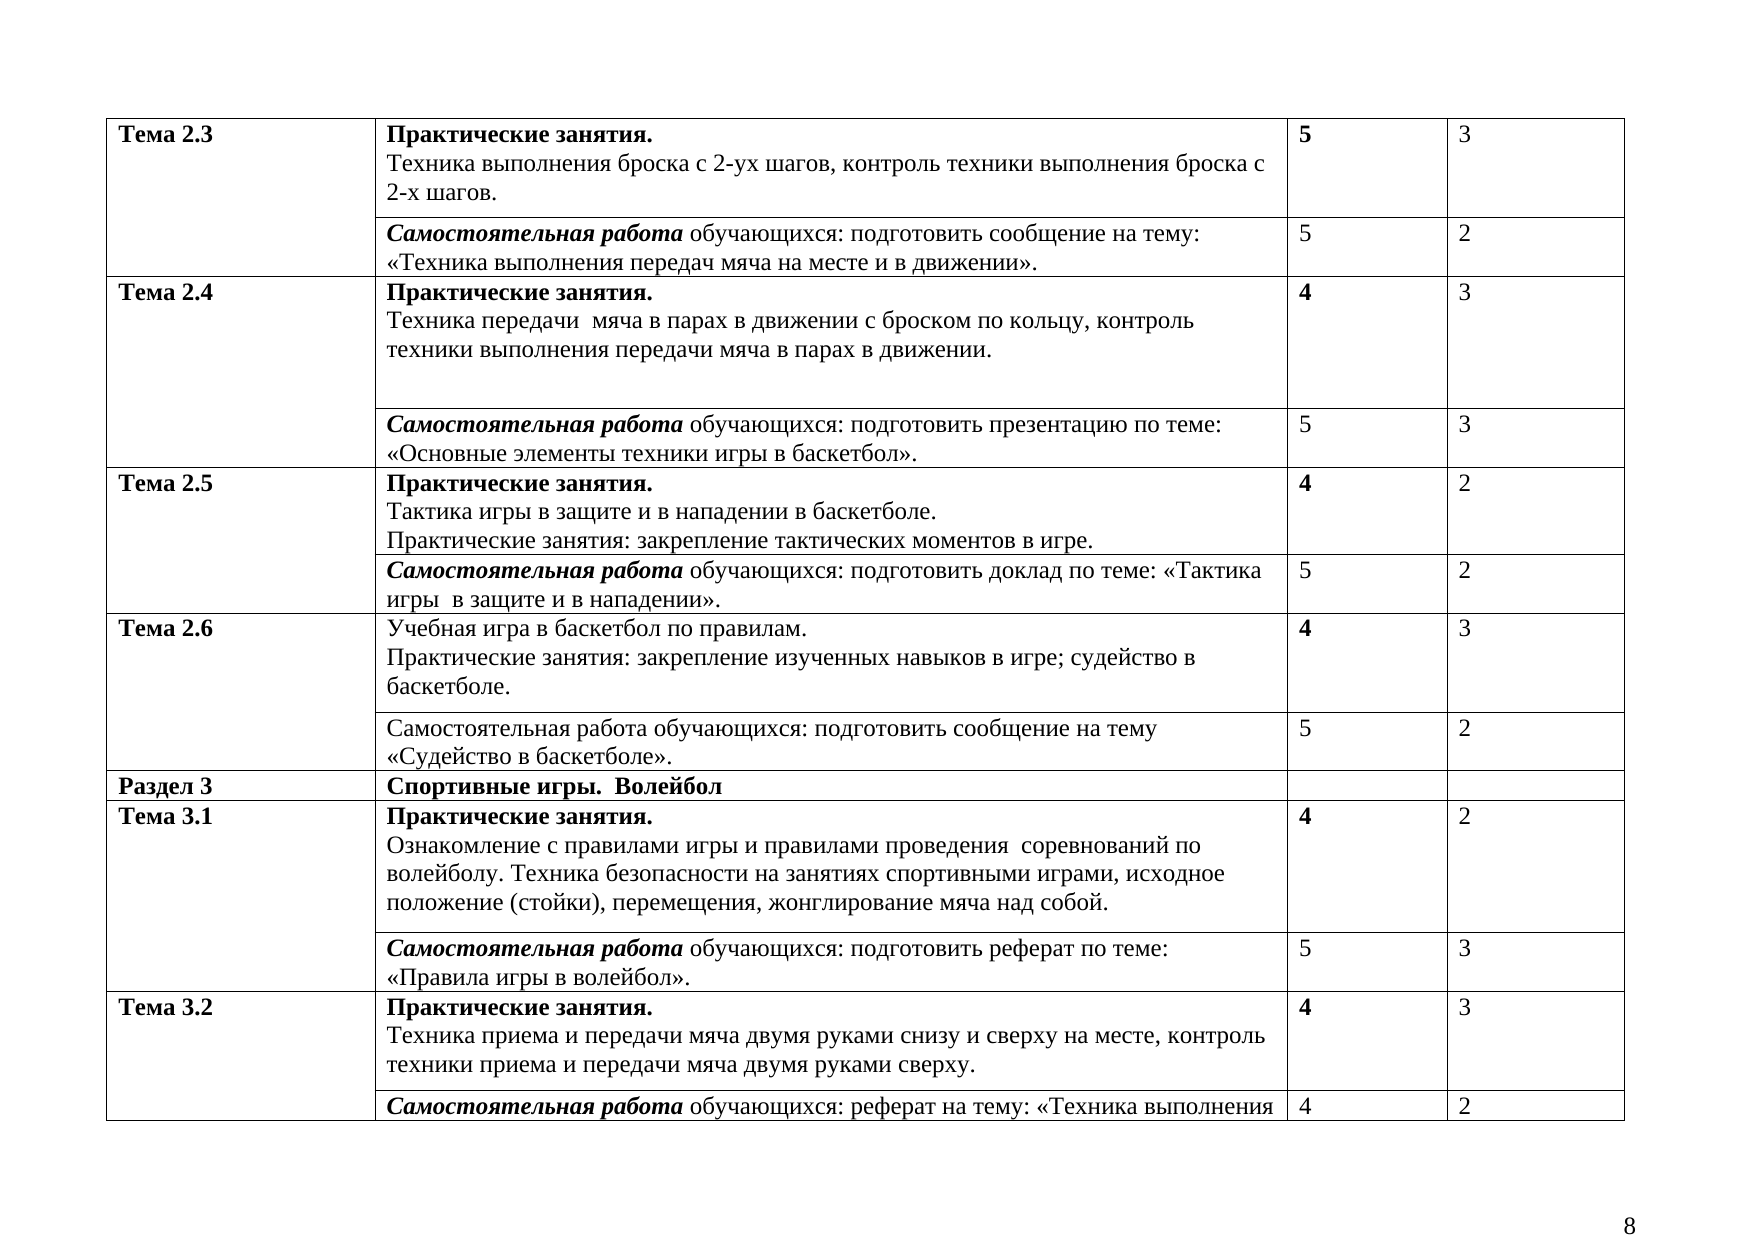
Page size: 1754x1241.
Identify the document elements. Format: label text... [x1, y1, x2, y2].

table_cell 5 [1288, 933, 1447, 991]
table_cell 2 [1448, 713, 1624, 770]
table_cell Самостоятельная работа обучающихся: подготовить сообщение на тему «Судейство в баскетболе». [376, 713, 1287, 770]
table_cell Практические занятия. Ознакомление с правилами игры и правилами проведения соревнований по волейболу. Техника безопасности на занятиях спортивными играми, исходное положение (стойки), перемещения, жонглирование мяча над собой. [376, 801, 1287, 932]
table_cell Тема 3.1 [107, 801, 375, 991]
table_cell 4 [1288, 468, 1447, 554]
table_cell 3 [1448, 119, 1624, 217]
table_cell 4 [1288, 277, 1447, 408]
table_cell 4 [1288, 801, 1447, 932]
table_cell Тема 3.2 [107, 992, 375, 1119]
table_cell Тема 2.5 [107, 468, 375, 612]
table_cell Учебная игра в баскетбол по правилам. Практические занятия: закрепление изученных навыков в игре; судейство в баскетболе. [376, 614, 1287, 712]
table_cell Тема 2.3 [107, 119, 375, 276]
table_cell 2 [1448, 218, 1624, 276]
table_cell 2 [1448, 468, 1624, 554]
table_cell Тема 2.4 [107, 277, 375, 467]
table_cell 5 [1288, 119, 1447, 217]
table_cell Самостоятельная работа обучающихся: подготовить доклад по теме: «Тактика игры в защите и в нападении». [376, 555, 1287, 612]
table_cell Тема 2.6 [107, 614, 375, 770]
table_cell Практические занятия. Техника выполнения броска с 2-ух шагов, контроль техники выполнения броска с 2-х шагов. [376, 119, 1287, 217]
table_cell 2 [1448, 555, 1624, 612]
table_cell 2 [1448, 1091, 1624, 1119]
table_cell 4 [1288, 614, 1447, 712]
table_cell Самостоятельная работа обучающихся: подготовить реферат по теме: «Правила игры в волейбол». [376, 933, 1287, 991]
table_cell 3 [1448, 277, 1624, 408]
table_cell [1288, 771, 1447, 800]
table_cell 5 [1288, 218, 1447, 276]
table_cell 5 [1288, 409, 1447, 467]
table_cell Спортивные игры. Волейбол [376, 771, 1287, 800]
table_cell 3 [1448, 933, 1624, 991]
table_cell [376, 1091, 1287, 1119]
table_cell 3 [1448, 614, 1624, 712]
table_cell 4 [1288, 1091, 1447, 1119]
table_cell Самостоятельная работа обучающихся: подготовить сообщение на тему: «Техника выполнения передач мяча на месте и в движении». [376, 218, 1287, 276]
table_cell Практические занятия. Техника передачи мяча в парах в движении с броском по кольцу, контроль техники выполнения передачи мяча в парах в движении. [376, 277, 1287, 408]
table_cell 3 [1448, 409, 1624, 467]
table_cell Практические занятия. Техника приема и передачи мяча двумя руками снизу и сверху на месте, контроль техники приема и передачи мяча двумя руками сверху. [376, 992, 1287, 1090]
table_cell 2 [1448, 801, 1624, 932]
table_cell 5 [1288, 555, 1447, 612]
table_cell 3 [1448, 992, 1624, 1090]
table_cell Раздел 3 [107, 771, 375, 800]
table_cell 4 [1288, 992, 1447, 1090]
table_cell Самостоятельная работа обучающихся: подготовить презентацию по теме: «Основные элементы техники игры в баскетбол». [376, 409, 1287, 467]
table_cell Практические занятия. Тактика игры в защите и в нападении в баскетболе. Практические занятия: закрепление тактических моментов в игре. [376, 468, 1287, 554]
table_cell 5 [1288, 713, 1447, 770]
table_cell [1448, 771, 1624, 800]
